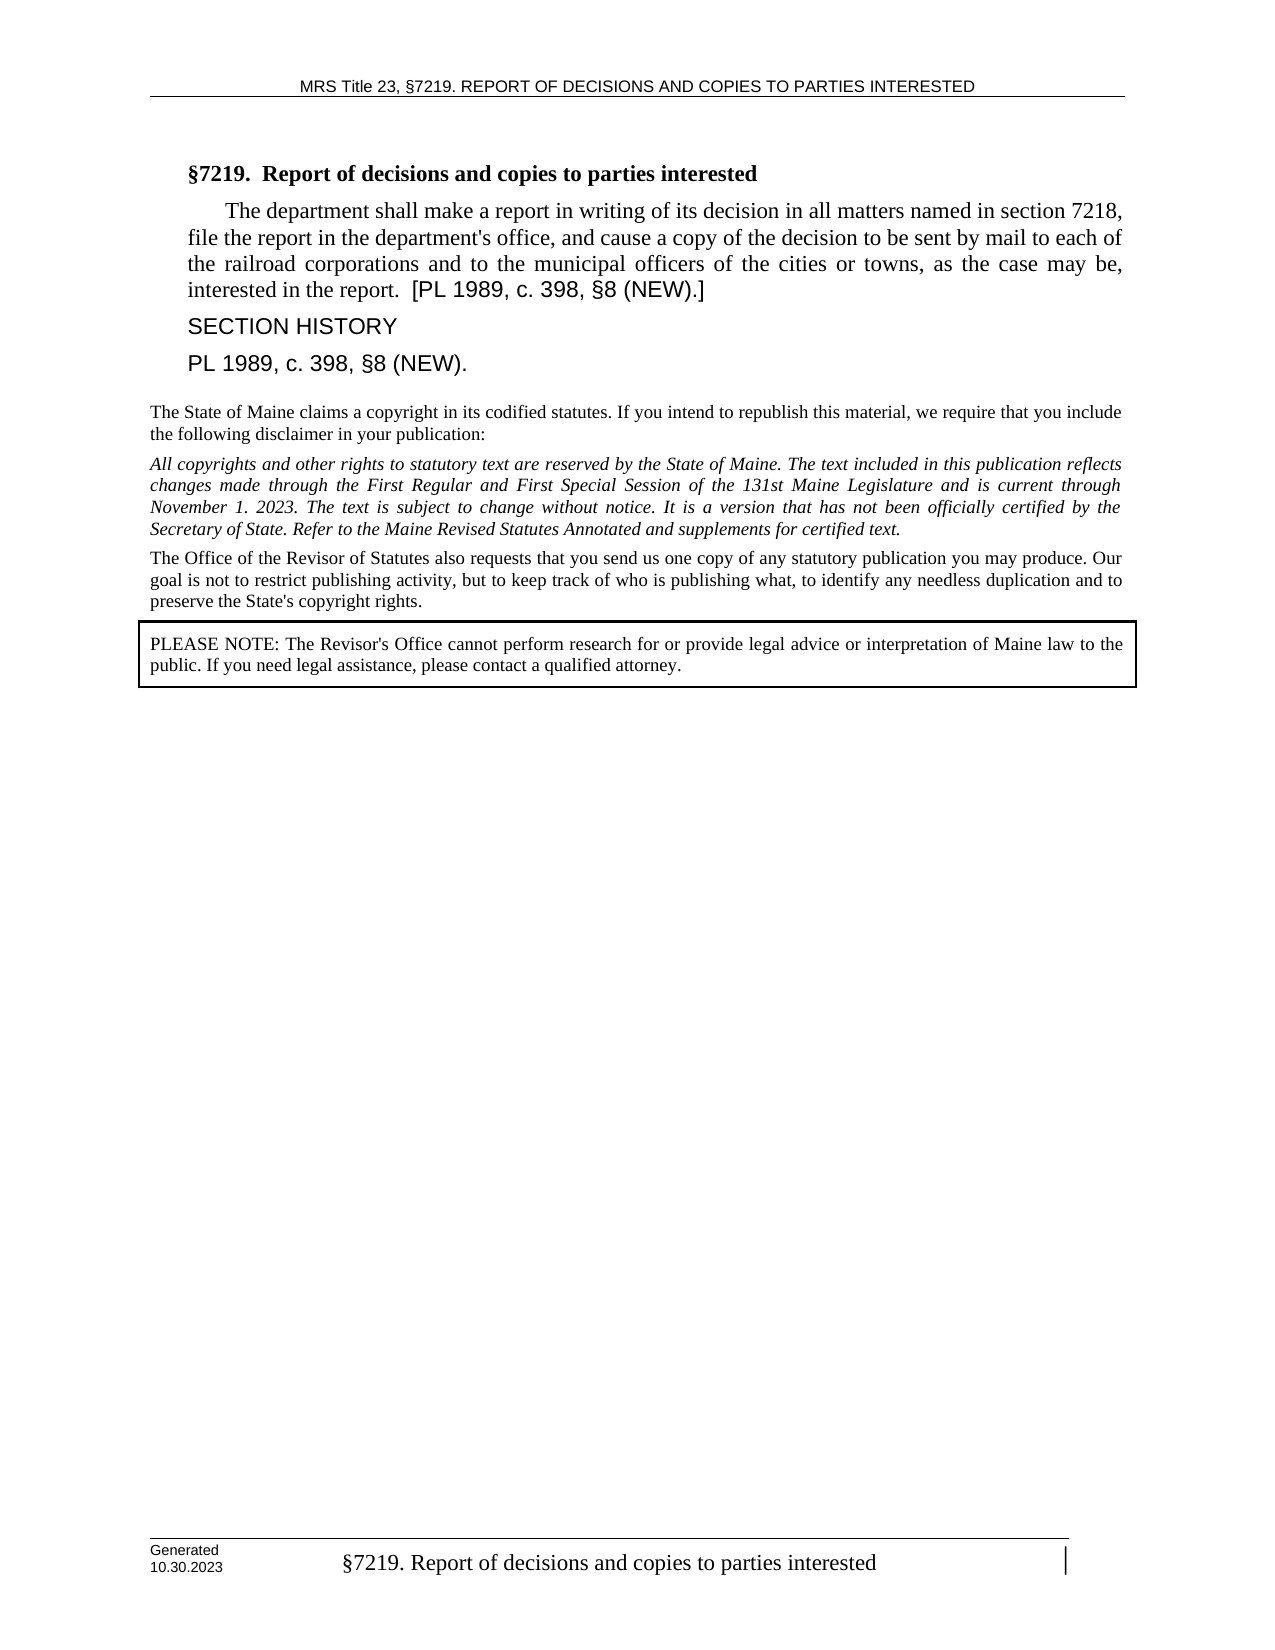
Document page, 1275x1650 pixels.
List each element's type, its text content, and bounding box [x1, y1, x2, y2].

text The State of Maine claims a copyright in its codified statutes. If you intend to republish this material, we require that you include the following disclaimer in your publication: [150, 401, 1125, 444]
text §7219. Report of decisions and copies to parties interested [187, 160, 1125, 187]
text PLEASE NOTE: The Revisor's Office cannot perform research for or provide legal advice or interpretation of Maine law to the public. If you need legal assistance, please contact a qualified attorney. [140, 623, 1135, 686]
text The Office of the Revisor of Statutes also requests that you send us one copy of any statutory publication you may produce. Our goal is not to restrict publishing activity, but to keep track of who is publishing what, to identify any needless duplication and to preserve the State's copyright rights. [150, 547, 1125, 612]
text PL 1989, c. 398, §8 (NEW). [187, 350, 1125, 376]
text The department shall make a report in writing of its decision in all matters named in section 7218, file the report in the department's office, and cause a copy of the decision to be sent by mail to each of the railroad corporations and to the municipal officers of the cities or towns, as the case may be, interested in the report. [PL 1989, c. 398, §8 (NEW).] [187, 197, 1125, 303]
text SECTION HISTORY [187, 313, 1125, 339]
text All copyrights and other rights to statutory text are reserved by the State of Maine. The text included in this publication reflects changes made through the First Regular and First Special Session of the 131st Maine Legislature and is current through November 1. 2023 . The text is subject to change without notice. It is a version that has not been officially certified by the Secretary of State. Refer to the Maine Revised Statutes Annotated and supplements for certified text. [150, 453, 1125, 539]
